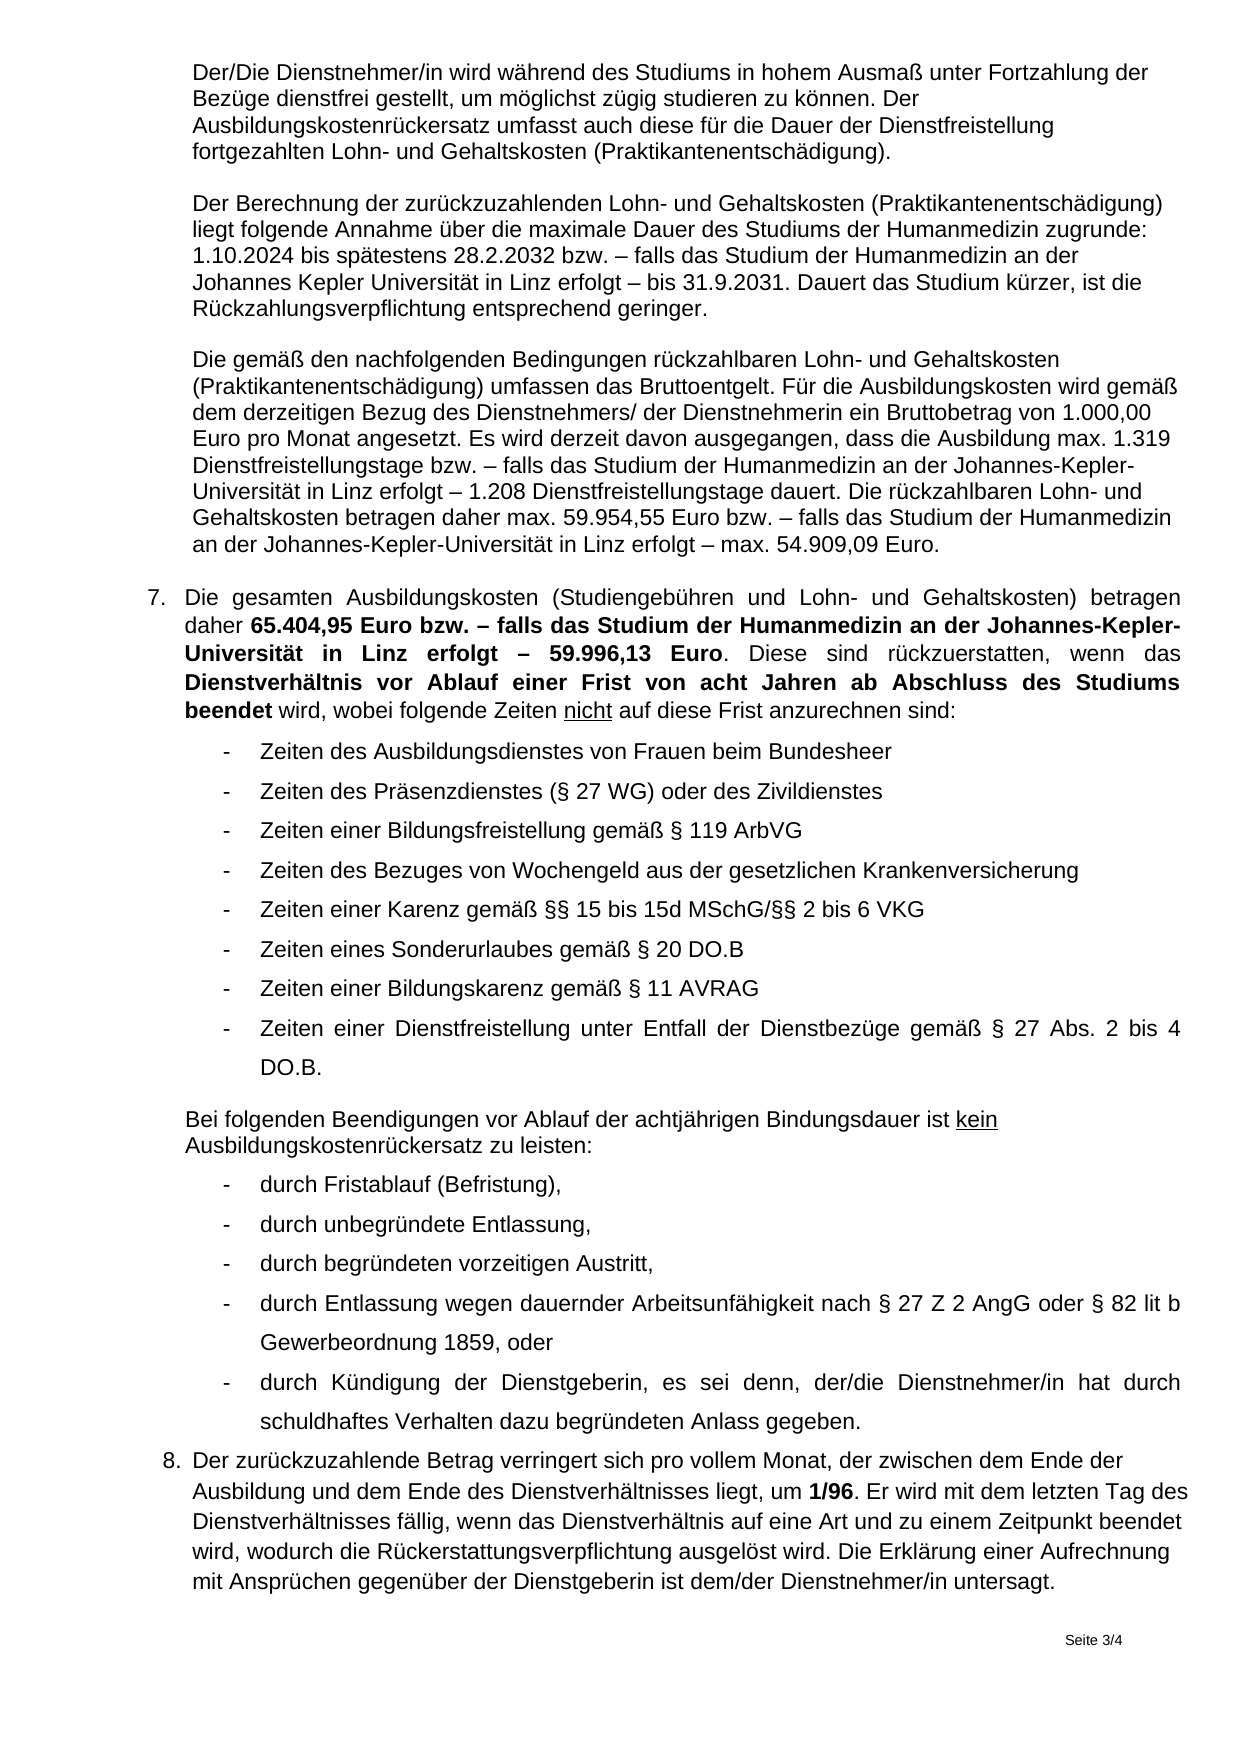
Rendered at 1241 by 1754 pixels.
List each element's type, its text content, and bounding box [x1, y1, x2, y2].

list Die gesamten Ausbildungskosten (Studiengebühren und Lohn- und Gehaltskosten) betragen daher 65.404,95 Euro bzw. – falls das Studium der Humanmedizin an der Johannes-Kepler-Universität in Linz erfolgt – 59.996,13 Euro. Diese sind rückzuerstatten, wenn das Dienstverhältnis vor Ablauf einer Frist von acht Jahren ab Abschluss des Studiums beendet wird, wobei folgende Zeiten nicht auf diese Frist anzurechnen sind: [147, 583, 1181, 723]
list Bei folgenden Beendigungen vor Ablauf der achtjährigen Bindungsdauer ist kein Ausbildungskostenrückersatz zu leisten: [185, 1106, 1181, 1159]
list Zeiten einer Bildungsfreistellung gemäß § 119 ArbVG [223, 817, 1181, 843]
list Zeiten einer Karenz gemäß §§ 15 bis 15d MSchG/§§ 2 bis 6 VKG [223, 896, 1181, 922]
list Zeiten des Bezuges von Wochengeld aus der gesetzlichen Krankenversicherung [223, 857, 1181, 883]
list Der/Die Dienstnehmer/in wird während des Studiums in hohem Ausmaß unter Fortzahlung der Bezüge dienstfrei gestellt, um möglichst zügig studieren zu können. Der Ausbildungskostenrückersatz umfasst auch diese für die Dauer der Dienstfreistellung fortgezahlten Lohn- und Gehaltskosten (Praktikantenentschädigung). [192, 59, 1181, 164]
text Die gemäß den nachfolgenden Bedingungen rückzahlbaren Lohn- und Gehaltskosten (Praktikantenentschädigung) umfassen das Bruttoentgelt. Für die Ausbildungskosten wird gemäß dem derzeitigen Bezug des Dienstnehmers/ der Dienstnehmerin ein Bruttobetrag von 1.000,00 Euro pro Monat angesetzt. Es wird derzeit davon ausgegangen, dass die Ausbildung max. 1.319 Dienstfreistellungstage bzw. – falls das Studium der Humanmedizin an der Johannes-Kepler-Universität in Linz erfolgt – 1.208 Dienstfreistellungstage dauert. Die rückzahlbaren Lohn- und Gehaltskosten betragen daher max. 59.954,55 Euro bzw. – falls das Studium der Humanmedizin an der Johannes-Kepler-Universität in Linz erfolgt – max. 54.909,09 Euro. [192, 346, 1181, 557]
list Der Berechnung der zurückzuzahlenden Lohn- und Gehaltskosten (Praktikantenentschädigung) liegt folgende Annahme über die maximale Dauer des Studiums der Humanmedizin zugrunde: 1.10.2024 bis spätestens 28.2.2032 bzw. – falls das Studium der Humanmedizin an der Johannes Kepler Universität in Linz erfolgt – bis 31.9.2031. Dauert das Studium kürzer, ist die Rückzahlungsverpflichtung entsprechend geringer. [192, 189, 1181, 321]
list durch Fristablauf (Befristung), [223, 1171, 1181, 1197]
list Zeiten einer Dienstfreistellung unter Entfall der Dienstbezüge gemäß § 27 Abs. 2 bis 4 DO.B. [223, 1014, 1181, 1080]
list durch begründeten vorzeitigen Austritt, [223, 1250, 1181, 1276]
list durch Kündigung der Dienstgeberin, es sei denn, der/die Dienstnehmer/in hat durch schuldhaftes Verhalten dazu begründeten Anlass gegeben. [223, 1368, 1181, 1434]
list Zeiten des Ausbildungsdienstes von Frauen beim Bundesheer [223, 738, 1181, 764]
list Zeiten eines Sonderurlaubes gemäß § 20 DO.B [223, 936, 1181, 962]
list Zeiten des Präsenzdienstes (§ 27 WG) oder des Zivildienstes [223, 778, 1181, 804]
list Der zurückzuzahlende Betrag verringert sich pro vollem Monat, der zwischen dem Ende der Ausbildung und dem Ende des Dienstverhältnisses liegt, um 1/96. Er wird mit dem letzten Tag des Dienstverhältnisses fällig, wenn das Dienstverhältnis auf eine Art und zu einem Zeitpunkt beendet wird, wodurch die Rückerstattungsverpflichtung ausgelöst wird. Die Erklärung einer Aufrechnung mit Ansprüchen gegenüber der Dienstgeberin ist dem/der Dienstnehmer/in untersagt. [162, 1447, 1196, 1595]
list durch unbegründete Entlassung, [223, 1211, 1181, 1237]
list Zeiten einer Bildungskarenz gemäß § 11 AVRAG [223, 975, 1181, 1001]
list durch Entlassung wegen dauernder Arbeitsunfähigkeit nach § 27 Z 2 AngG oder § 82 lit b Gewerbeordnung 1859, oder [223, 1289, 1181, 1355]
